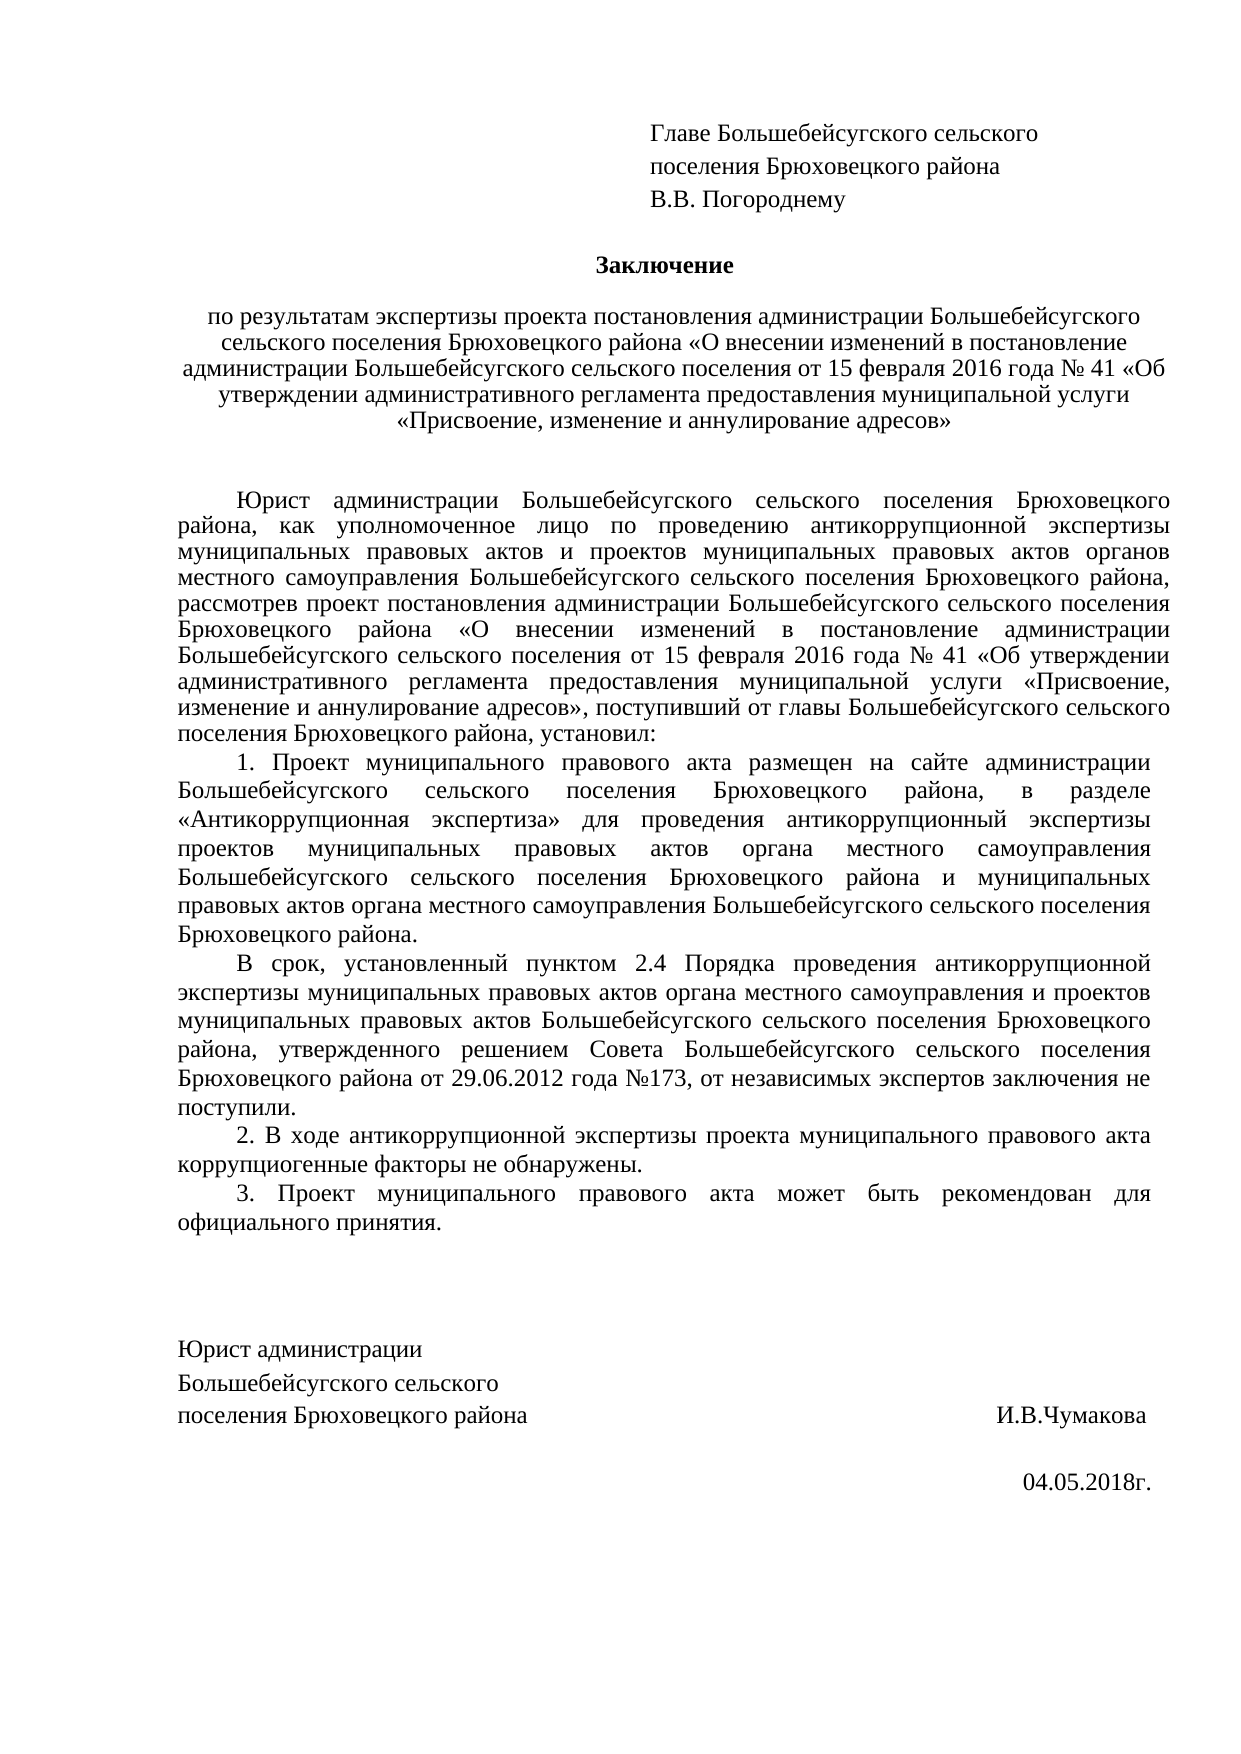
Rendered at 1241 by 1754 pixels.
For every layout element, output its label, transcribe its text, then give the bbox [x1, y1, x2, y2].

text Юрист администрации [177, 1334, 1152, 1363]
text поселения Брюховецкого района [177, 151, 1152, 180]
text Заключение [177, 250, 1152, 279]
text Главе Большебейсугского сельского [177, 118, 1152, 147]
text поселения Брюховецкого района И.В.Чумакова [177, 1401, 1152, 1429]
text Большебейсугского сельского [177, 1368, 1152, 1396]
text 3. Проект муниципального правового акта может быть рекомендован для официального принятия. [177, 1178, 1152, 1236]
text В срок, установленный пунктом 2.4 Порядка проведения антикоррупционной экспертизы муниципальных правовых актов органа местного самоуправления и проектов муниципальных правовых актов Большебейсугского сельского поселения Брюховецкого района, утвержденного решением Совета Большебейсугского сельского поселения Брюховецкого района от 29.06.2012 года №173, от независимых экспертов заключения не поступили. [177, 948, 1152, 1121]
title по результатам экспертизы проекта постановления администрации Большебейсугского сельского поселения Брюховецкого района «О внесении изменений в постановление администрации Большебейсугского сельского поселения от 15 февраля 2016 года № 41 «Об утверждении административного регламента предоставления муниципальной услуги «Присвоение, изменение и аннулирование адресов» [177, 304, 1171, 434]
text 04.05.2018г. [177, 1467, 1152, 1495]
text 1. Проект муниципального правового акта размещен на сайте администрации Большебейсугского сельского поселения Брюховецкого района, в разделе «Антикоррупционная экспертиза» для проведения антикоррупционный экспертизы проектов муниципальных правовых актов органа местного самоуправления Большебейсугского сельского поселения Брюховецкого района и муниципальных правовых актов органа местного самоуправления Большебейсугского сельского поселения Брюховецкого района. [177, 747, 1152, 948]
text В.В. Погороднему [177, 184, 1152, 213]
title Юрист администрации Большебейсугского сельского поселения Брюховецкого района, как уполномоченное лицо по проведению антикоррупционной экспертизы муниципальных правовых актов и проектов муниципальных правовых актов органов местного самоуправления Большебейсугского сельского поселения Брюховецкого района, рассмотрев проект постановления администрации Большебейсугского сельского поселения Брюховецкого района «О внесении изменений в постановление администрации Большебейсугского сельского поселения от 15 февраля 2016 года № 41 «Об утверждении административного регламента предоставления муниципальной услуги «Присвоение, изменение и аннулирование адресов», поступивший от главы Большебейсугского сельского поселения Брюховецкого района, установил: [177, 487, 1171, 747]
text 2. В ходе антикоррупционной экспертизы проекта муниципального правового акта коррупциогенные факторы не обнаружены. [177, 1121, 1152, 1178]
